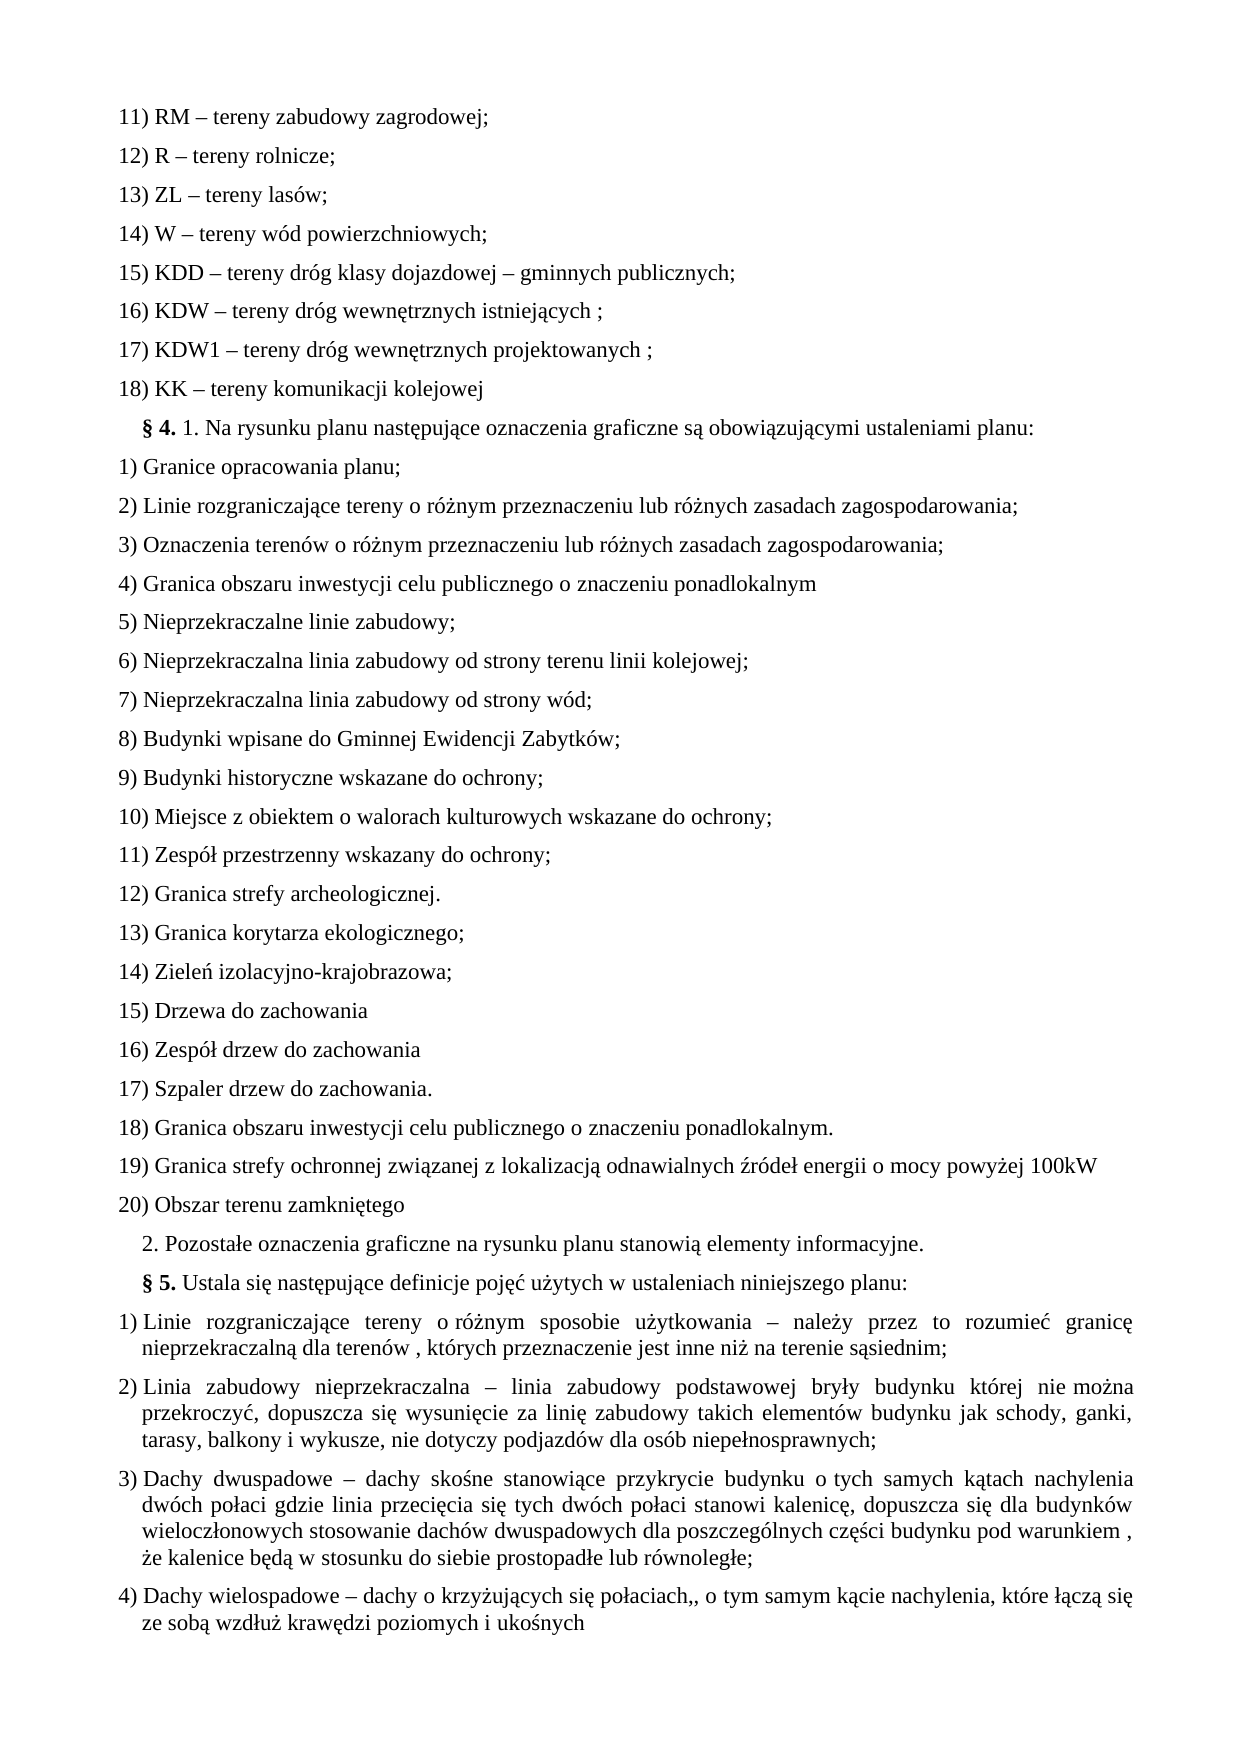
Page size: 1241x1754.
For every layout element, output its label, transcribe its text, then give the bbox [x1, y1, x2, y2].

text 5) Nieprzekraczalne linie zabudowy; [118, 608, 1134, 635]
text § 4. 1. Na rysunku planu następujące oznaczenia graficzne są obowiązującymi ustaleniami planu: [106, 414, 1134, 441]
text 13) ZL – tereny lasów; [118, 181, 1134, 207]
text 8) Budynki wpisane do Gminnej Ewidencji Zabytków; [118, 725, 1134, 751]
text 3) Oznaczenia terenów o różnym przeznaczeniu lub różnych zasadach zagospodarowania; [118, 531, 1134, 557]
text 1) Linie rozgraniczające tereny o różnym sposobie użytkowania – należy przez to rozumieć granicę nieprzekraczalną dla terenów , których przeznaczenie jest inne niż na terenie sąsiednim; [118, 1308, 1134, 1361]
text 11) RM – tereny zabudowy zagrodowej; [118, 103, 1134, 130]
text 11) Zespół przestrzenny wskazany do ochrony; [118, 842, 1134, 868]
text 14) Zieleń izolacyjno-krajobrazowa; [118, 958, 1134, 984]
text 10) Miejsce z obiektem o walorach kulturowych wskazane do ochrony; [118, 803, 1134, 829]
text 2) Linie rozgraniczające tereny o różnym przeznaczeniu lub różnych zasadach zagospodarowania; [118, 492, 1134, 518]
text 16) Zespół drzew do zachowania [118, 1036, 1134, 1062]
text 17) Szpaler drzew do zachowania. [118, 1075, 1134, 1101]
text 1) Granice opracowania planu; [118, 453, 1134, 479]
text 12) R – tereny rolnicze; [118, 142, 1134, 168]
text 2) Linia zabudowy nieprzekraczalna – linia zabudowy podstawowej bryły budynku której nie można przekroczyć, dopuszcza się wysunięcie za linię zabudowy takich elementów budynku jak schody, ganki, tarasy, balkony i wykusze, nie dotyczy podjazdów dla osób niepełnosprawnych; [118, 1373, 1134, 1452]
text 4) Granica obszaru inwestycji celu publicznego o znaczeniu ponadlokalnym [118, 569, 1134, 596]
text 9) Budynki historyczne wskazane do ochrony; [118, 764, 1134, 790]
text 16) KDW – tereny dróg wewnętrznych istniejących ; [118, 298, 1134, 324]
text 20) Obszar terenu zamkniętego [118, 1191, 1134, 1218]
text 18) Granica obszaru inwestycji celu publicznego o znaczeniu ponadlokalnym. [118, 1113, 1134, 1140]
text 18) KK – tereny komunikacji kolejowej [118, 375, 1134, 402]
text 19) Granica strefy ochronnej związanej z lokalizacją odnawialnych źródeł energii o mocy powyżej 100kW [118, 1152, 1134, 1179]
text 7) Nieprzekraczalna linia zabudowy od strony wód; [118, 686, 1134, 712]
text 3) Dachy dwuspadowe – dachy skośne stanowiące przykrycie budynku o tych samych kątach nachylenia dwóch połaci gdzie linia przecięcia się tych dwóch połaci stanowi kalenicę, dopuszcza się dla budynków wieloczłonowych stosowanie dachów dwuspadowych dla poszczególnych części budynku pod warunkiem , że kalenice będą w stosunku do siebie prostopadłe lub równoległe; [118, 1464, 1134, 1570]
text 15) Drzewa do zachowania [118, 997, 1134, 1023]
text 13) Granica korytarza ekologicznego; [118, 919, 1134, 946]
text 4) Dachy wielospadowe – dachy o krzyżujących się połaciach,, o tym samym kącie nachylenia, które łączą się ze sobą wzdłuż krawędzi poziomych i ukośnych [118, 1582, 1134, 1635]
text 2. Pozostałe oznaczenia graficzne na rysunku planu stanowią elementy informacyjne. [106, 1230, 1134, 1256]
text § 5. Ustala się następujące definicje pojęć użytych w ustaleniach niniejszego planu: [106, 1269, 1134, 1295]
text 6) Nieprzekraczalna linia zabudowy od strony terenu linii kolejowej; [118, 647, 1134, 674]
text 17) KDW1 – tereny dróg wewnętrznych projektowanych ; [118, 336, 1134, 363]
text 14) W – tereny wód powierzchniowych; [118, 220, 1134, 246]
text 12) Granica strefy archeologicznej. [118, 880, 1134, 907]
text 15) KDD – tereny dróg klasy dojazdowej – gminnych publicznych; [118, 259, 1134, 285]
